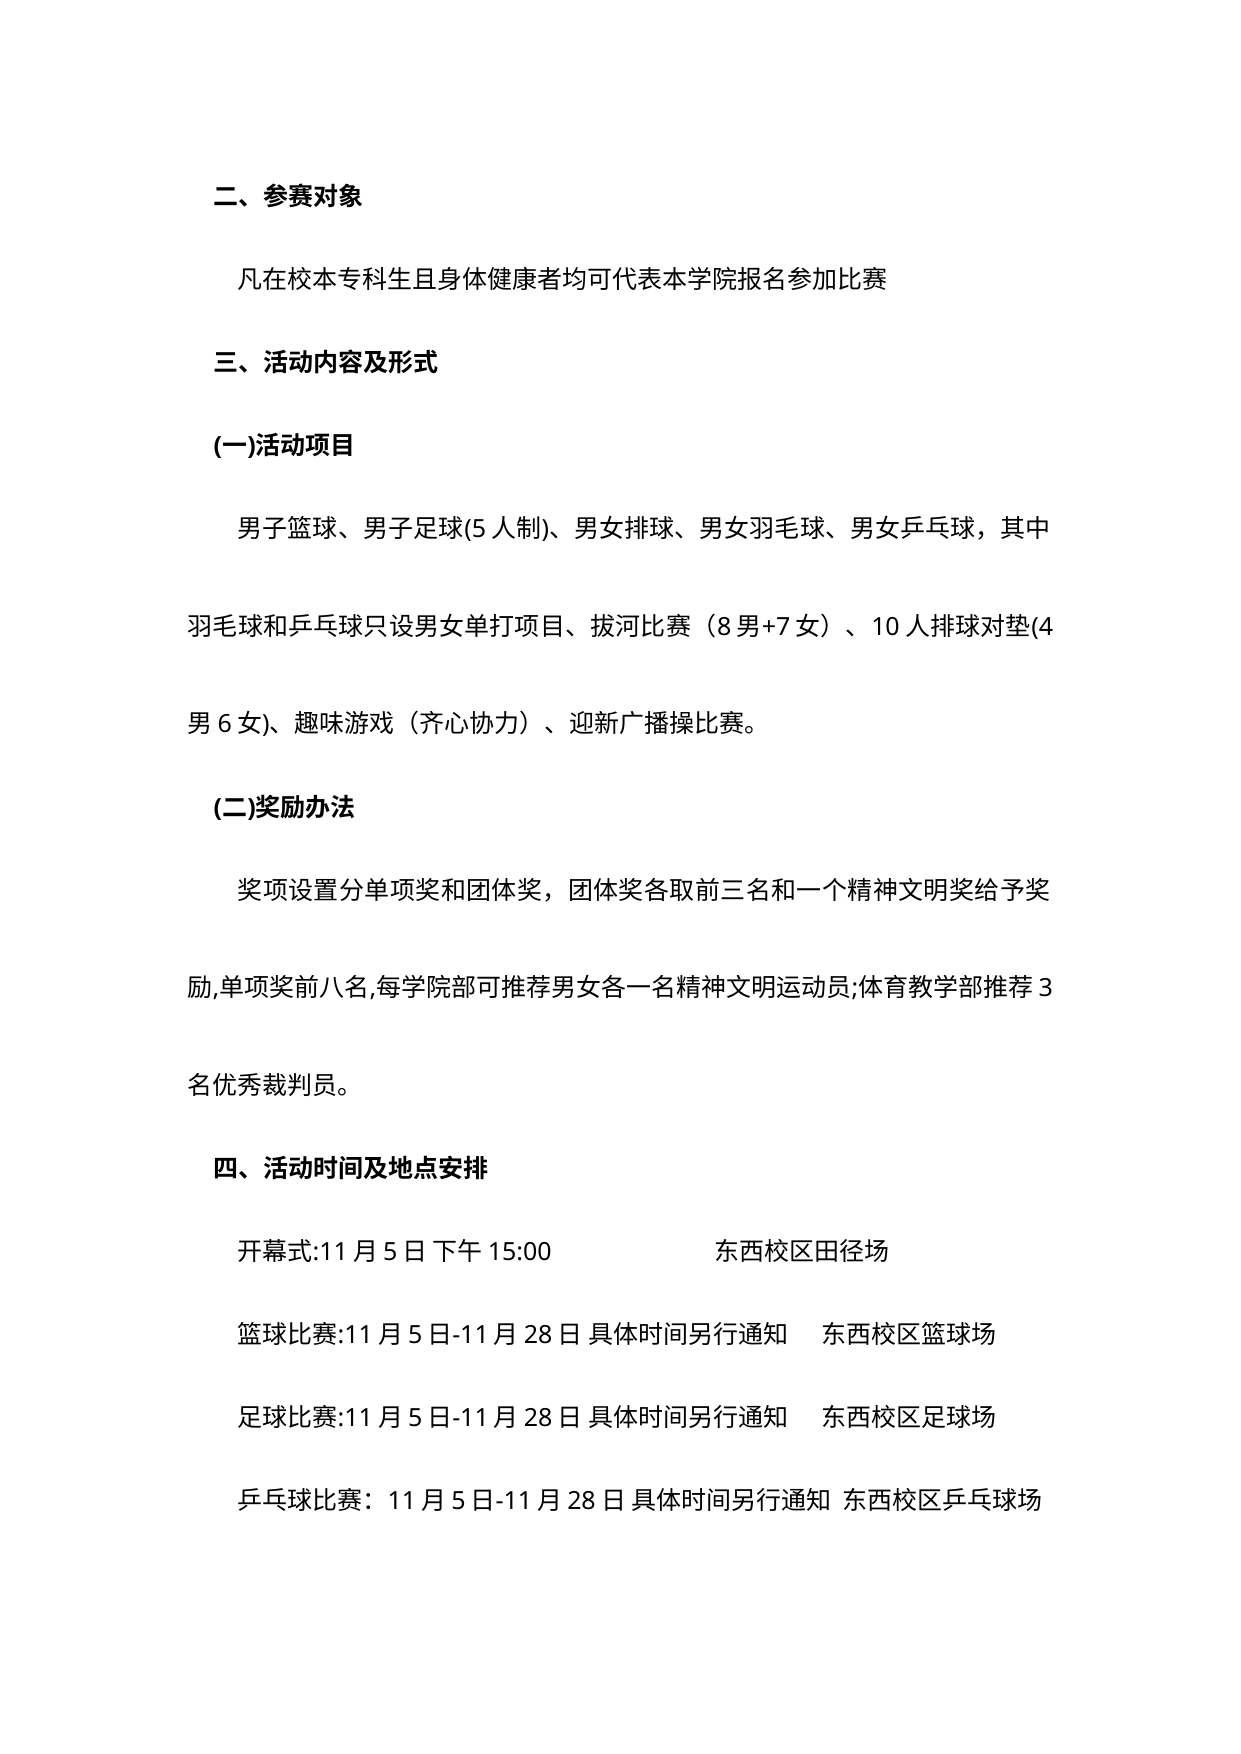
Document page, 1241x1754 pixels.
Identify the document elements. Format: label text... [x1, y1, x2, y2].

text 三、活动内容及形式 [187, 328, 1053, 393]
text 足球比赛:11月5日-11月28日 具体时间另行通知 东西校区足球场 [187, 1383, 1053, 1448]
text 二、参赛对象 [187, 162, 1053, 227]
text 乒乓球比赛：11月5日-11月28日 具体时间另行通知 东西校区乒乓球场 [187, 1466, 1053, 1531]
text 奖项设置分单项奖和团体奖，团体奖各取前三名和一个精神文明奖给予奖励,单项奖前八名,每学院部可推荐男女各一名精神文明运动员;体育教学部推荐3名优秀裁判员。 [187, 856, 1053, 1116]
text (一)活动项目 [187, 411, 1053, 476]
text 开幕式:11月5日 下午15:00 东西校区田径场 [187, 1217, 1053, 1282]
text 男子篮球、男子足球(5人制)、男女排球、男女羽毛球、男女乒乓球，其中羽毛球和乒乓球只设男女单打项目、拔河比赛（8男+7女）、10人排球对垫(4男6女)、趣味游戏（齐心协力）、迎新广播操比赛。 [187, 494, 1053, 754]
text 篮球比赛:11月5日-11月28日 具体时间另行通知 东西校区篮球场 [187, 1300, 1053, 1365]
text 四、活动时间及地点安排 [187, 1134, 1053, 1199]
text 凡在校本专科生且身体健康者均可代表本学院报名参加比赛 [187, 245, 1053, 310]
text (二)奖励办法 [187, 773, 1053, 838]
